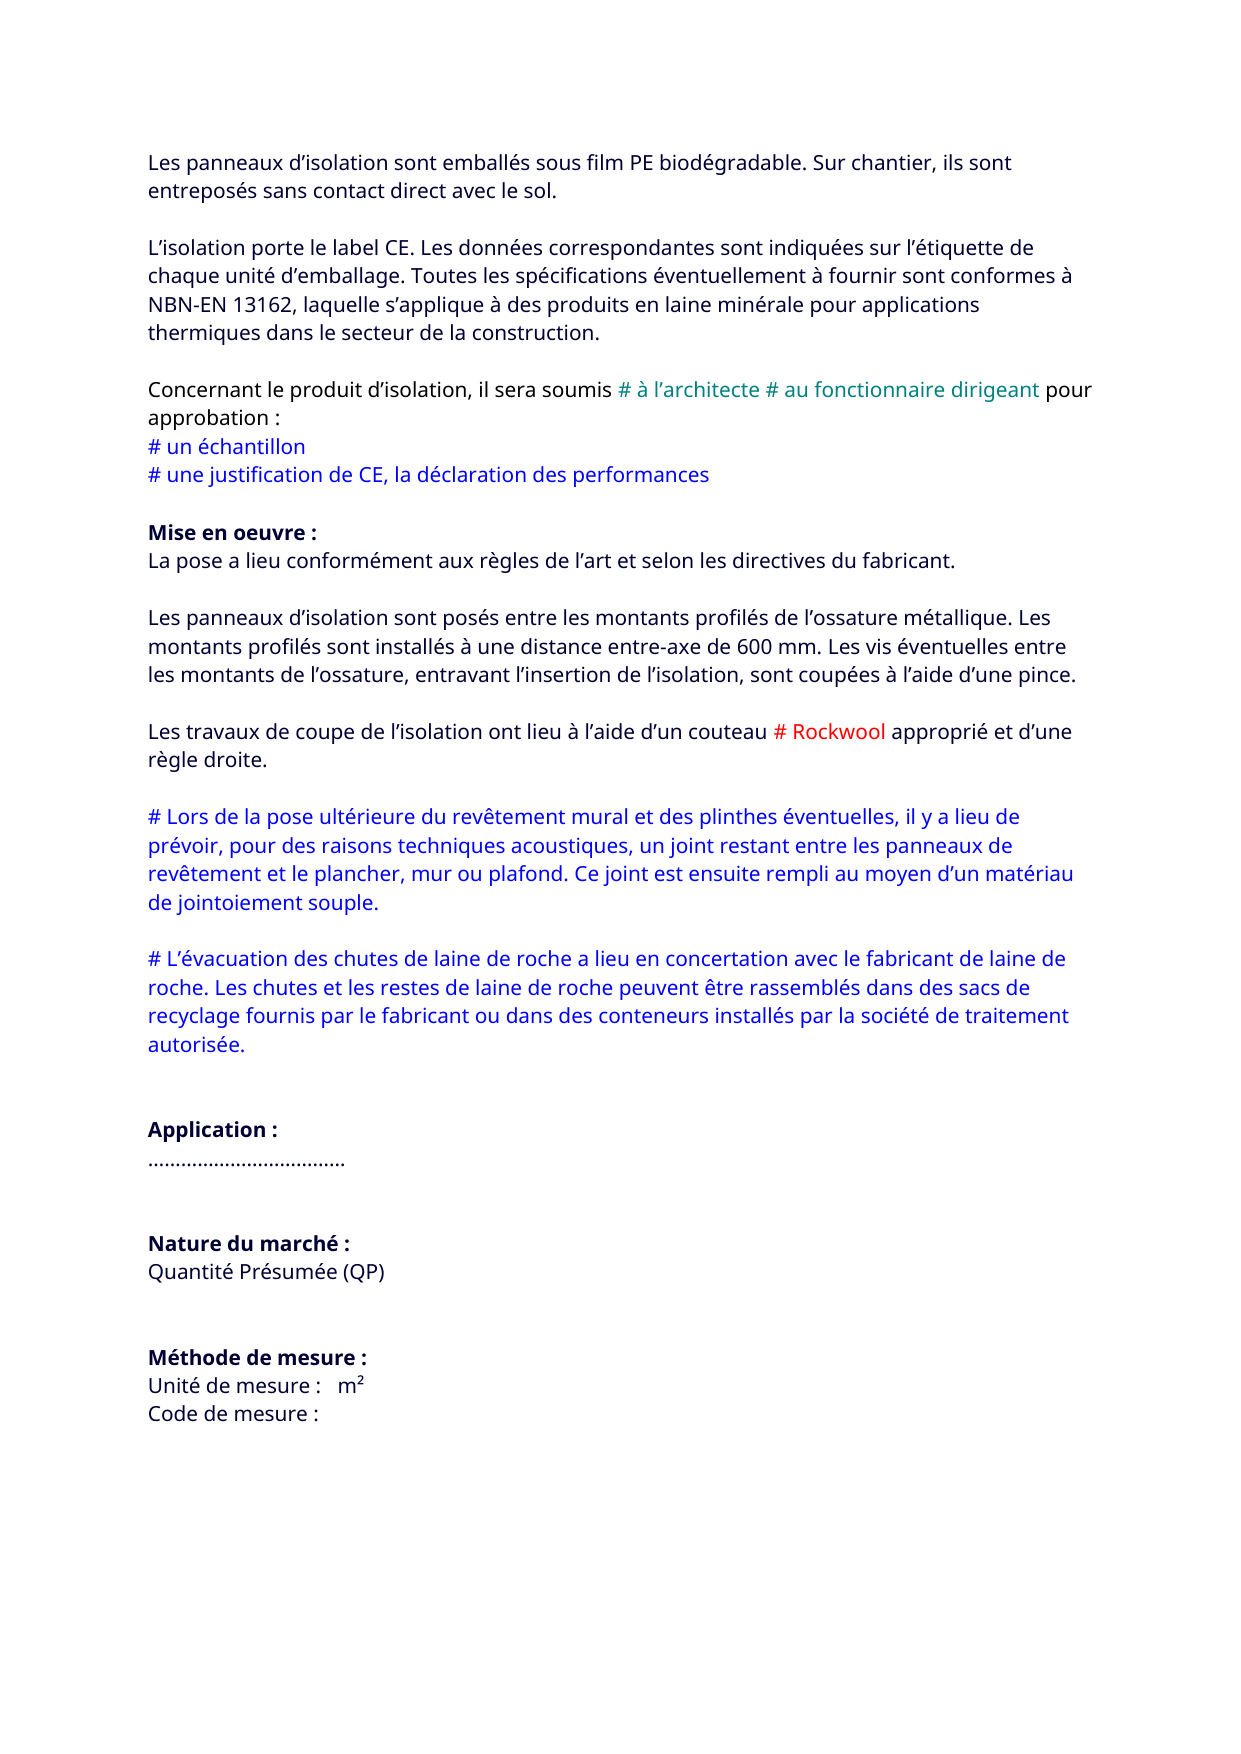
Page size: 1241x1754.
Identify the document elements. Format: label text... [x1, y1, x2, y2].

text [148, 148, 1093, 432]
text # un échantillon [148, 432, 1093, 460]
text Mise en oeuvre : La pose a lieu conformément aux règles de l’art et selon les directives du fabricant. Les panneaux d’isolation sont posés entre les montants profilés de l’ossature métallique. Les montants profilés sont installés à une distance entre-axe de 600 mm. Les vis éventuelles entre les montants de l’ossature, entravant l’insertion de l’isolation, sont coupées à l’aide d’une pince. Les travaux de coupe de l’isolation ont lieu à l’aide d’un couteau # Rockwool approprié et d’une règle droite. # Lors de la pose ultérieure du revêtement mural et des plinthes éventuelles, il y a lieu de prévoir, pour des raisons techniques acoustiques, un joint restant entre les panneaux de revêtement et le plancher, mur ou plafond. Ce joint est ensuite rempli au moyen d’un matériau de jointoiement souple. # L’évacuation des chutes de laine de roche a lieu en concertation avec le fabricant de laine de roche. Les chutes et les restes de laine de roche peuvent être rassemblés dans des sacs de recyclage fournis par le fabricant ou dans des conteneurs installés par la société de traitement autorisée. Application : ……………………………… Nature du marché : Quantité Présumée (QP) Méthode de mesure : Unité de mesure : m² Code de mesure : [148, 518, 1093, 1428]
text # une justification de CE, la déclaration des performances [148, 460, 1093, 489]
